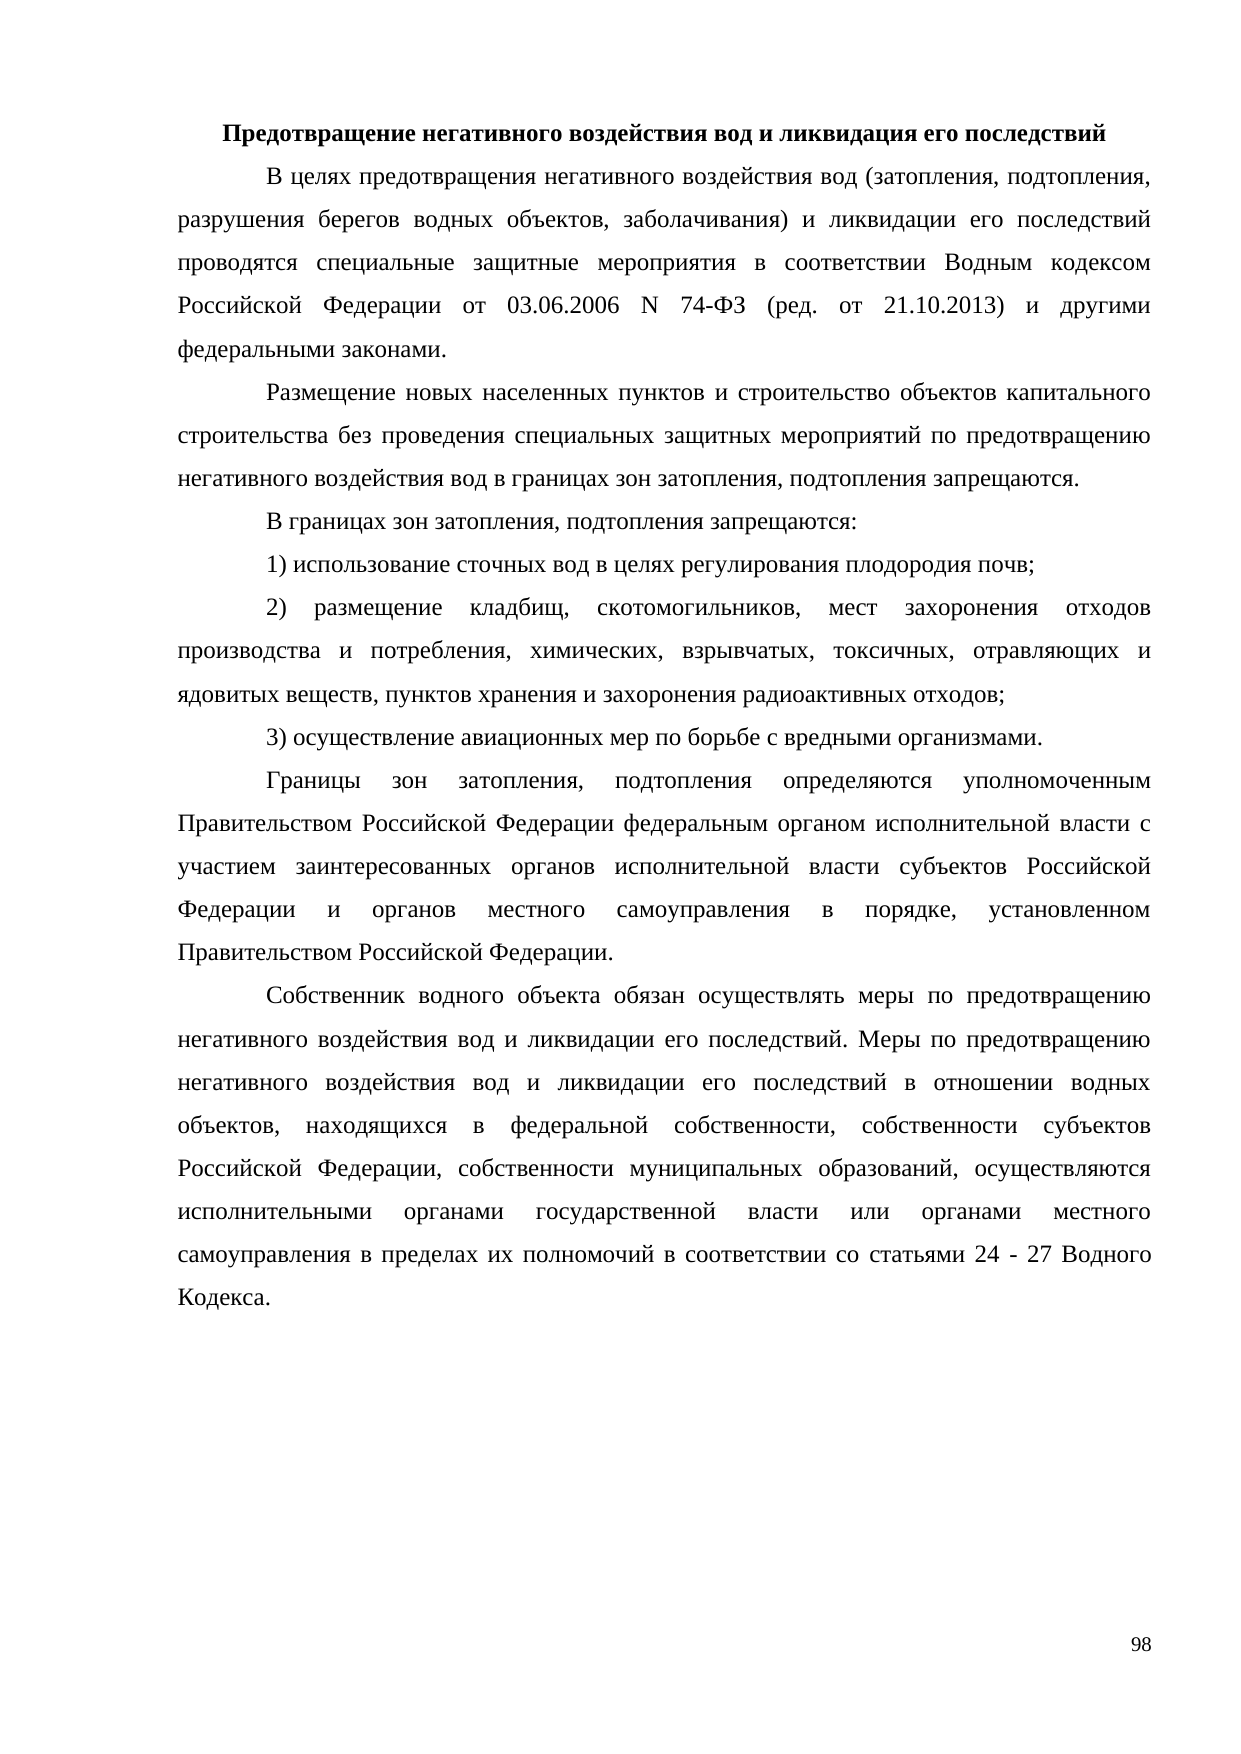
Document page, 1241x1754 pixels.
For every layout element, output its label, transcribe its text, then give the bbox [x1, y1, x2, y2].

text 3) осуществление авиационных мер по борьбе с вредными организмами. [177, 722, 1152, 751]
text Собственник водного объекта обязан осуществлять меры по предотвращению негативного воздействия вод и ликвидации его последствий. Меры по предотвращению негативного воздействия вод и ликвидации его последствий в отношении водных объектов, находящихся в федеральной собственности, собственности субъектов Российской Федерации, собственности муниципальных образований, осуществляются исполнительными органами государственной власти или органами местного самоуправления в пределах их полномочий в соответствии со статьями 24 - 27 Водного Кодекса. [177, 981, 1152, 1311]
text Размещение новых населенных пунктов и строительство объектов капитального строительства без проведения специальных защитных мероприятий по предотвращению негативного воздействия вод в границах зон затопления, подтопления запрещаются. [177, 377, 1152, 492]
text 2) размещение кладбищ, скотомогильников, мест захоронения отходов производства и потребления, химических, взрывчатых, токсичных, отравляющих и ядовитых веществ, пунктов хранения и захоронения радиоактивных отходов; [177, 592, 1152, 707]
text В целях предотвращения негативного воздействия вод (затопления, подтопления, разрушения берегов водных объектов, заболачивания) и ликвидации его последствий проводятся специальные защитные мероприятия в соответствии Водным кодексом Российской Федерации от 03.06.2006 N 74-ФЗ (ред. от 21.10.2013) и другими федеральными законами. [177, 161, 1152, 362]
text Границы зон затопления, подтопления определяются уполномоченным Правительством Российской Федерации федеральным органом исполнительной власти с участием заинтересованных органов исполнительной власти субъектов Российской Федерации и органов местного самоуправления в порядке, установленном Правительством Российской Федерации. [177, 765, 1152, 966]
text В границах зон затопления, подтопления запрещаются: [177, 506, 1152, 535]
text 1) использование сточных вод в целях регулирования плодородия почв; [177, 549, 1152, 578]
text Предотвращение негативного воздействия вод и ликвидация его последствий [177, 118, 1152, 147]
